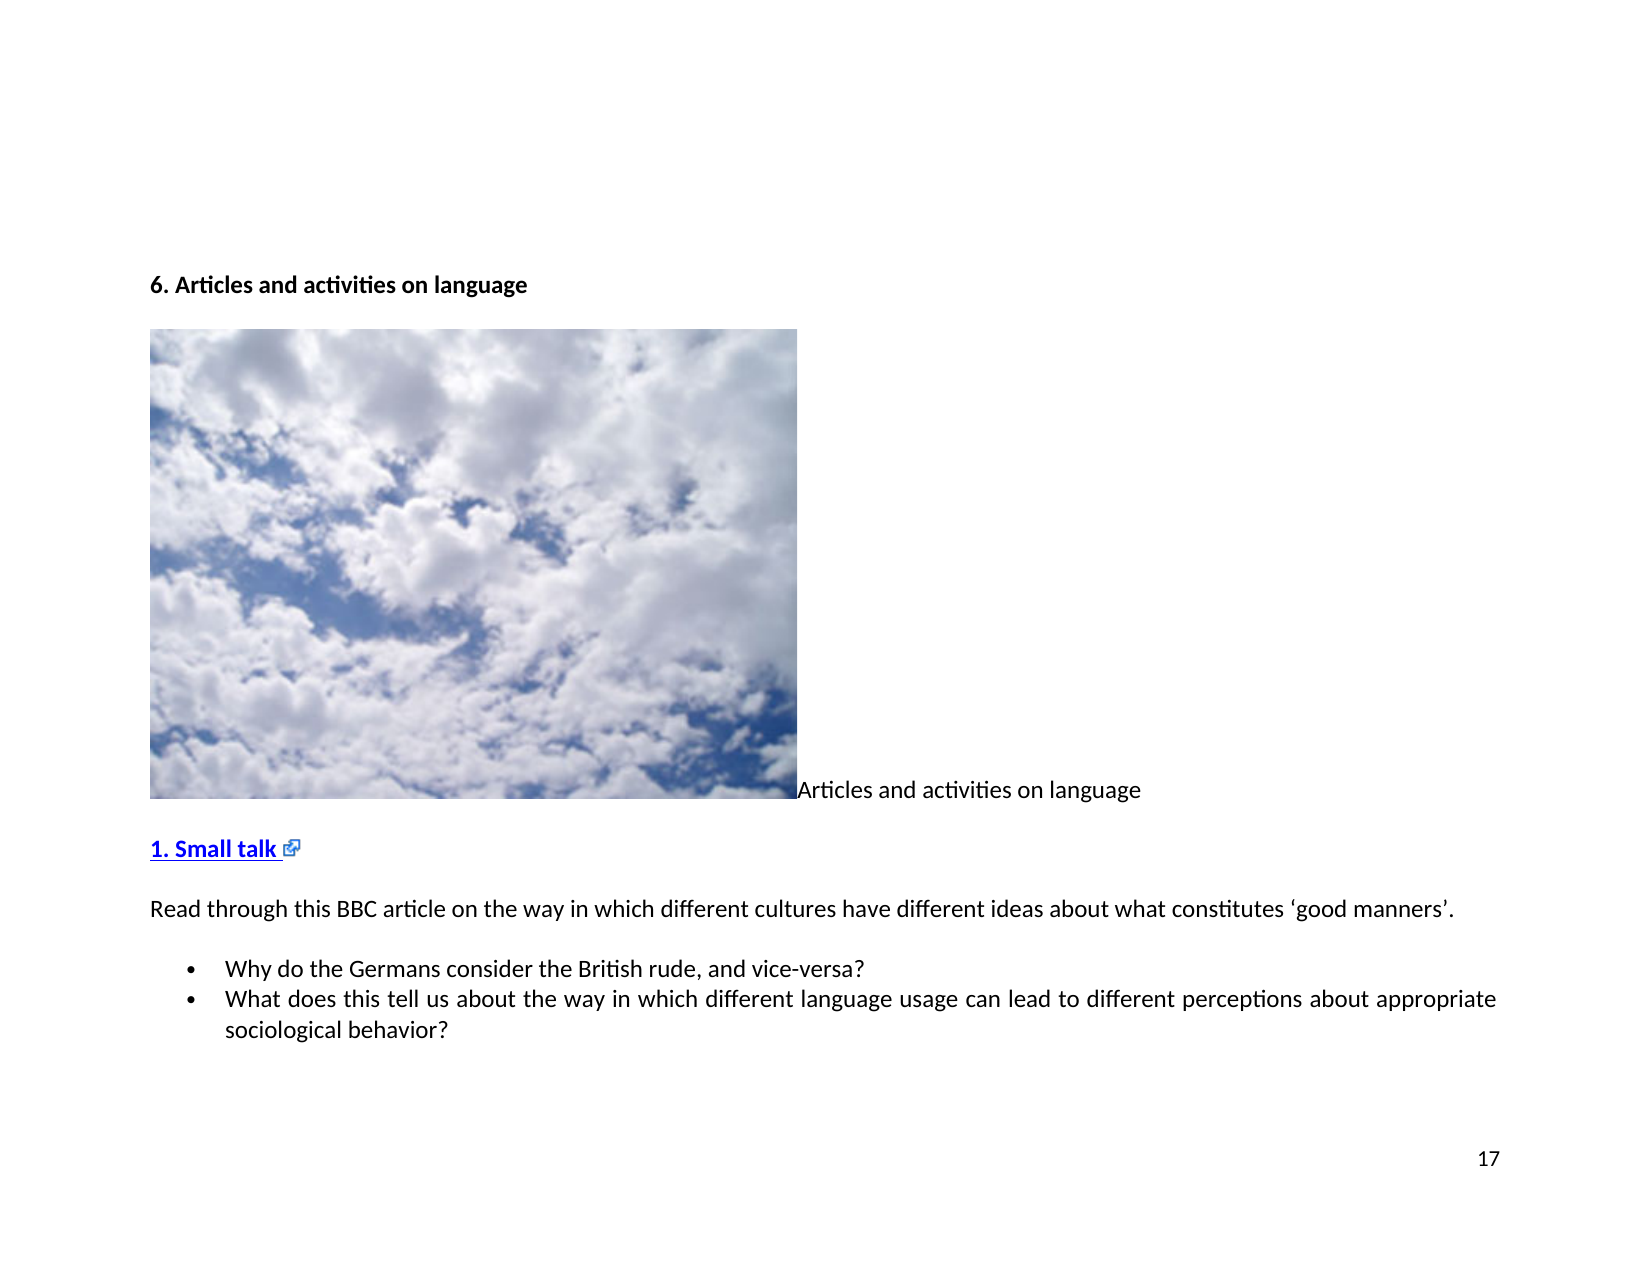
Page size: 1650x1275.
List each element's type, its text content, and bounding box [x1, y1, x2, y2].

text 6. Articles and activities on language [150, 269, 1500, 300]
picture [150, 329, 798, 799]
list Why do the Germans consider the British rude, and vice-versa? [187, 953, 1500, 983]
text 1. Small talk [150, 834, 1500, 864]
text Read through this BBC article on the way in which different cultures have different ideas about what constitutes ‘good manners’. [150, 893, 1500, 924]
picture [282, 838, 302, 858]
list What does this tell us about the way in which different language usage can lead to different perceptions about appropriate sociological behavior? [187, 983, 1500, 1044]
